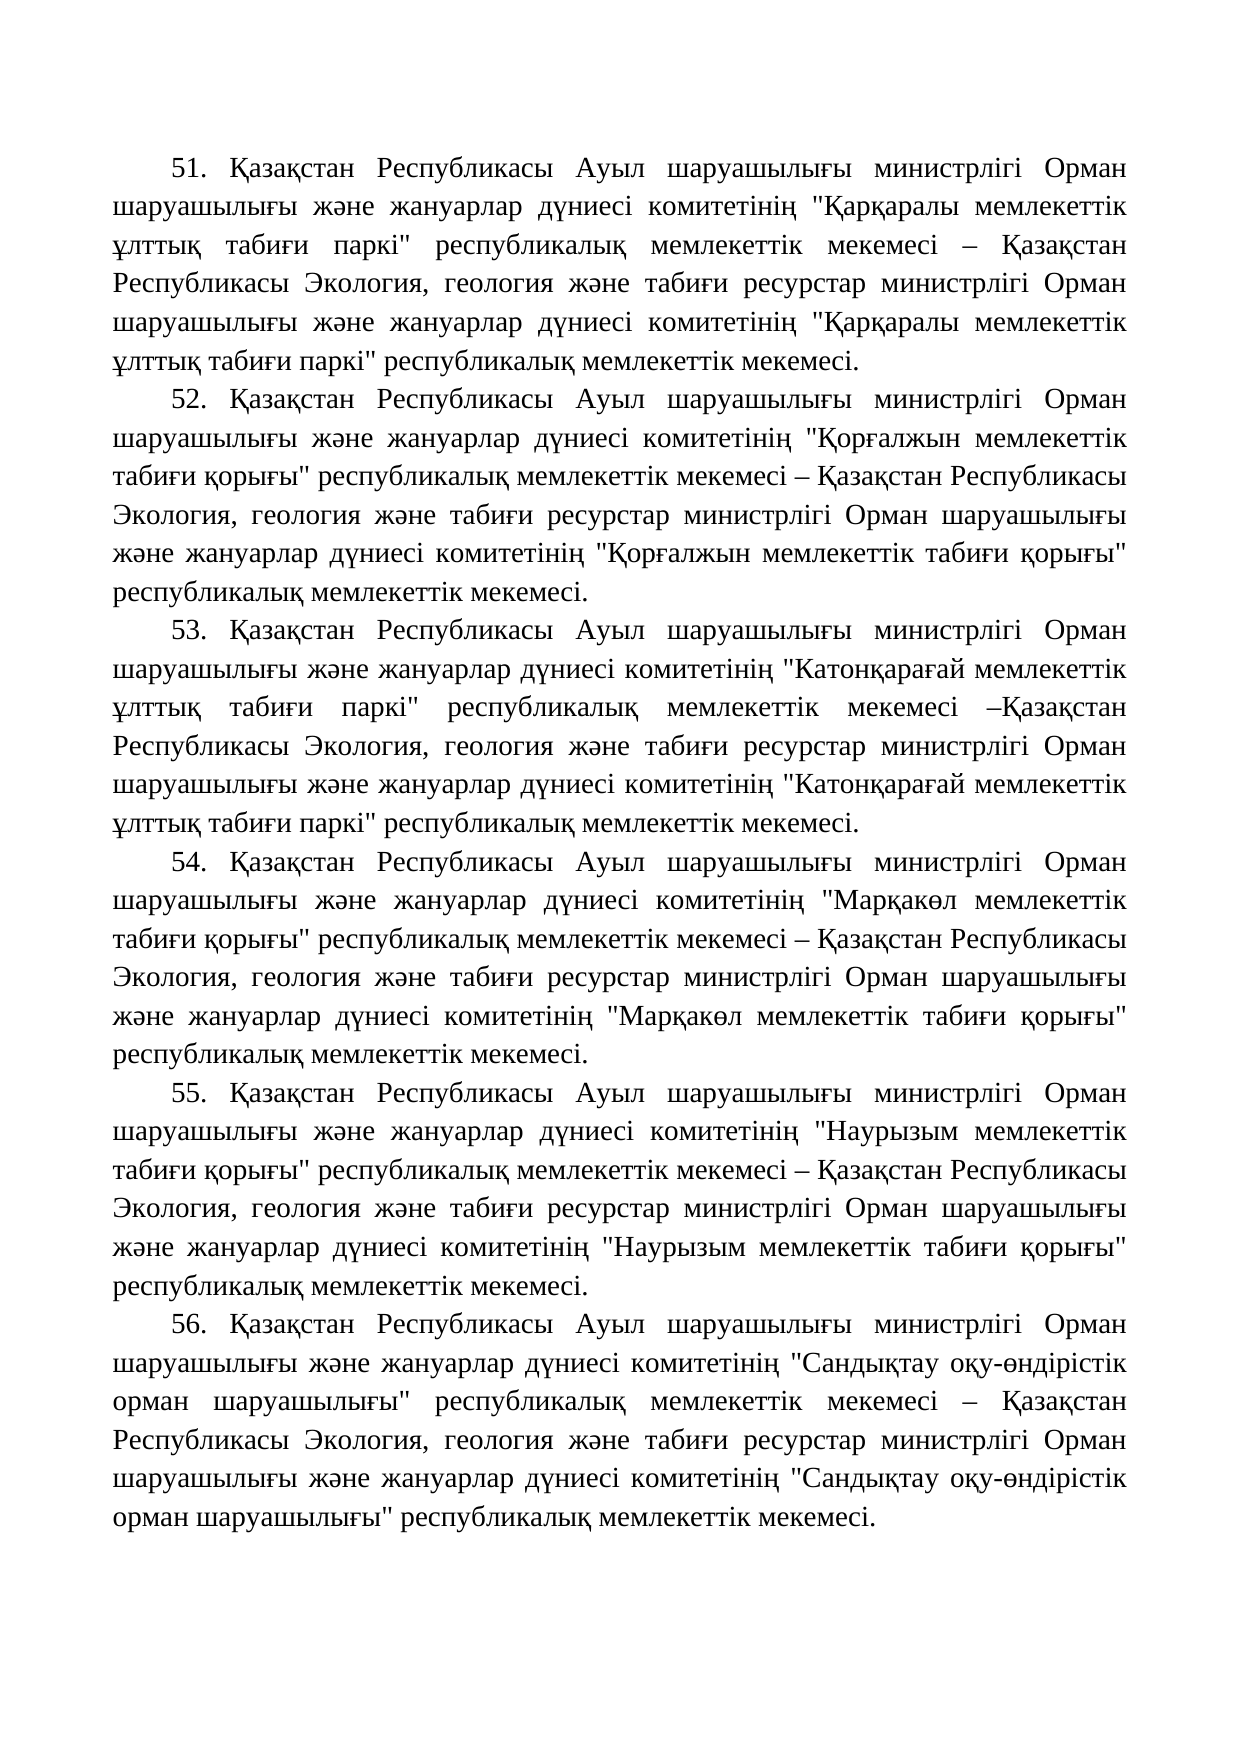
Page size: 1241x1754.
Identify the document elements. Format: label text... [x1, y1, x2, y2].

text 53. Қазақстан Республикасы Ауыл шаруашылығы министрлігі Орман шаруашылығы және жануарлар дүниесі комитетінің "Катонқарағай мемлекеттік ұлттық табиғи паркі" республикалық мемлекеттік мекемесі –Қазақстан Республикасы Экология, геология және табиғи ресурстар министрлігі Орман шаруашылығы және жануарлар дүниесі комитетінің "Катонқарағай мемлекеттік ұлттық табиғи паркі" республикалық мемлекеттік мекемесі. [112, 612, 1128, 839]
text 52. Қазақстан Республикасы Ауыл шаруашылығы министрлігі Орман шаруашылығы және жануарлар дүниесі комитетінің "Қорғалжын мемлекеттік табиғи қорығы" республикалық мемлекеттік мекемесі – Қазақстан Республикасы Экология, геология және табиғи ресурстар министрлігі Орман шаруашылығы және жануарлар дүниесі комитетінің "Қорғалжын мемлекеттік табиғи қорығы" республикалық мемлекеттік мекемесі. [112, 381, 1128, 607]
text 55. Қазақстан Республикасы Ауыл шаруашылығы министрлігі Орман шаруашылығы және жануарлар дүниесі комитетінің "Наурызым мемлекеттік табиғи қорығы" республикалық мемлекеттік мекемесі – Қазақстан Республикасы Экология, геология және табиғи ресурстар министрлігі Орман шаруашылығы және жануарлар дүниесі комитетінің "Наурызым мемлекеттік табиғи қорығы" республикалық мемлекеттік мекемесі. [112, 1075, 1128, 1301]
text 51. Қазақстан Республикасы Ауыл шаруашылығы министрлігі Орман шаруашылығы және жануарлар дүниесі комитетінің "Қарқаралы мемлекеттік ұлттық табиғи паркі" республикалық мемлекеттік мекемесі – Қазақстан Республикасы Экология, геология және табиғи ресурстар министрлігі Орман шаруашылығы және жануарлар дүниесі комитетінің "Қарқаралы мемлекеттік ұлттық табиғи паркі" республикалық мемлекеттік мекемесі. [112, 150, 1128, 376]
text 54. Қазақстан Республикасы Ауыл шаруашылығы министрлігі Орман шаруашылығы және жануарлар дүниесі комитетінің "Марқакөл мемлекеттік табиғи қорығы" республикалық мемлекеттік мекемесі – Қазақстан Республикасы Экология, геология және табиғи ресурстар министрлігі Орман шаруашылығы және жануарлар дүниесі комитетінің "Марқакөл мемлекеттік табиғи қорығы" республикалық мемлекеттік мекемесі. [112, 844, 1128, 1070]
text 56. Қазақстан Республикасы Ауыл шаруашылығы министрлігі Орман шаруашылығы және жануарлар дүниесі комитетінің "Сандықтау оқу-өндірістік орман шаруашылығы" республикалық мемлекеттік мекемесі – Қазақстан Республикасы Экология, геология және табиғи ресурстар министрлігі Орман шаруашылығы және жануарлар дүниесі комитетінің "Сандықтау оқу-өндірістік орман шаруашылығы" республикалық мемлекеттік мекемесі. [112, 1306, 1128, 1532]
